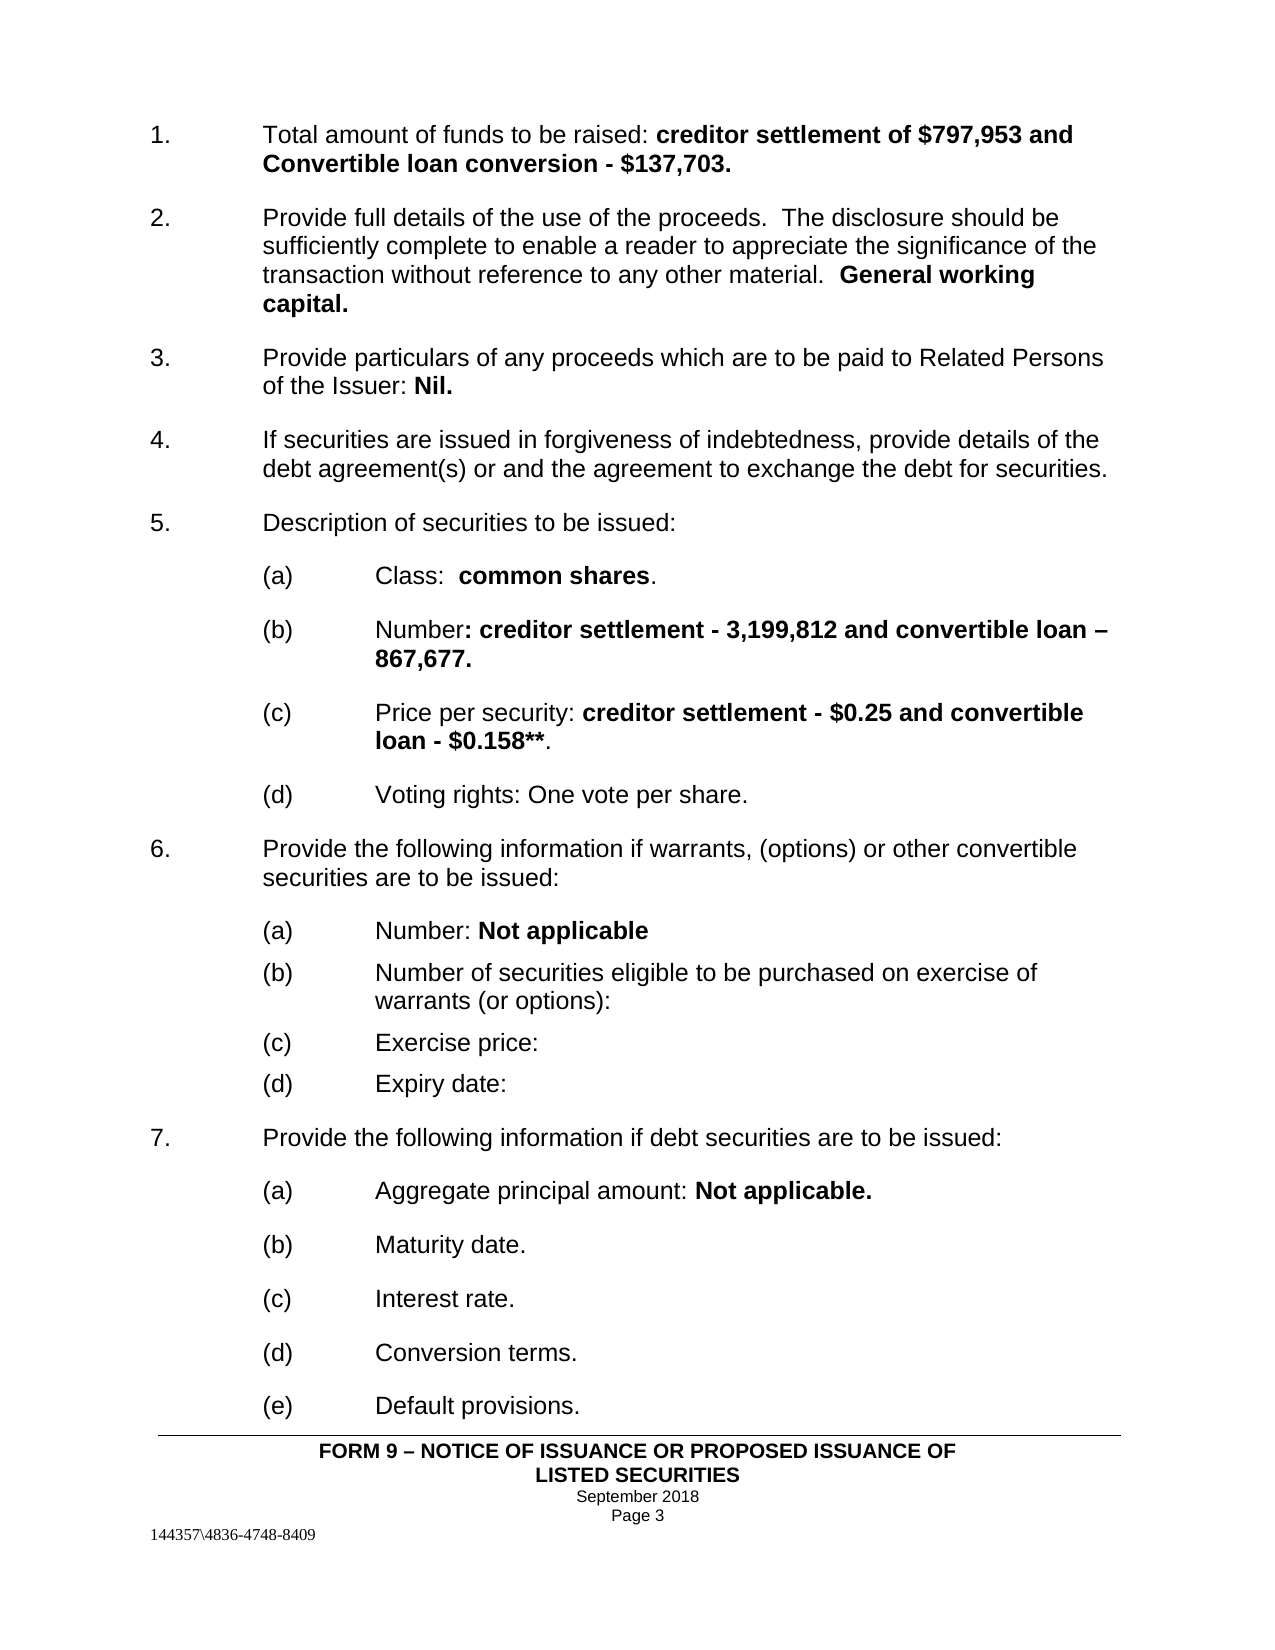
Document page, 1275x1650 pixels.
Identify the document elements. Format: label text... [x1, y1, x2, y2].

list Provide the following information if warrants, (options) or other convertible securities are to be issued: [150, 834, 1125, 891]
text (b) Number: creditor settlement - 3,199,812 and convertible loan – 867,677. [150, 615, 1125, 672]
list 1. Total amount of funds to be raised: creditor settlement of $797,953 and Convertible loan conversion - $137,703. [150, 120, 1125, 177]
list (a) Number: Not applicable [150, 916, 1125, 945]
text (c) Interest rate. [150, 1284, 1125, 1312]
list 2. Provide full details of the use of the proceeds. The disclosure should be sufficiently complete to enable a reader to appreciate the significance of the transaction without reference to any other material. General working capital. [150, 202, 1125, 317]
list (c) Exercise price: [150, 1027, 1125, 1056]
text (e) Default provisions. [150, 1391, 1125, 1420]
text (d) Voting rights: One vote per share. [150, 780, 1125, 809]
list Provide particulars of any proceeds which are to be paid to Related Persons of the Issuer: Nil. [150, 342, 1125, 400]
list (a) Aggregate principal amount: Not applicable. [150, 1176, 1125, 1205]
text (d) Conversion terms. [150, 1337, 1125, 1366]
text (c) Price per security: creditor settlement - $0.25 and convertible loan - $0.158**. [150, 697, 1125, 755]
subtitle Provide the following information if debt securities are to be issued: [150, 1122, 1125, 1151]
text (a) Class: common shares. [150, 561, 1125, 590]
list Description of securities to be issued: [150, 507, 1125, 536]
list If securities are issued in forgiveness of indebtedness, provide details of the debt agreement(s) or and the agreement to exchange the debt for securities. [150, 425, 1125, 482]
list (b) Maturity date. [150, 1230, 1125, 1259]
list (d) Expiry date: [150, 1069, 1125, 1097]
list Number of securities eligible to be purchased on exercise of warrants (or options): [262, 957, 1125, 1015]
